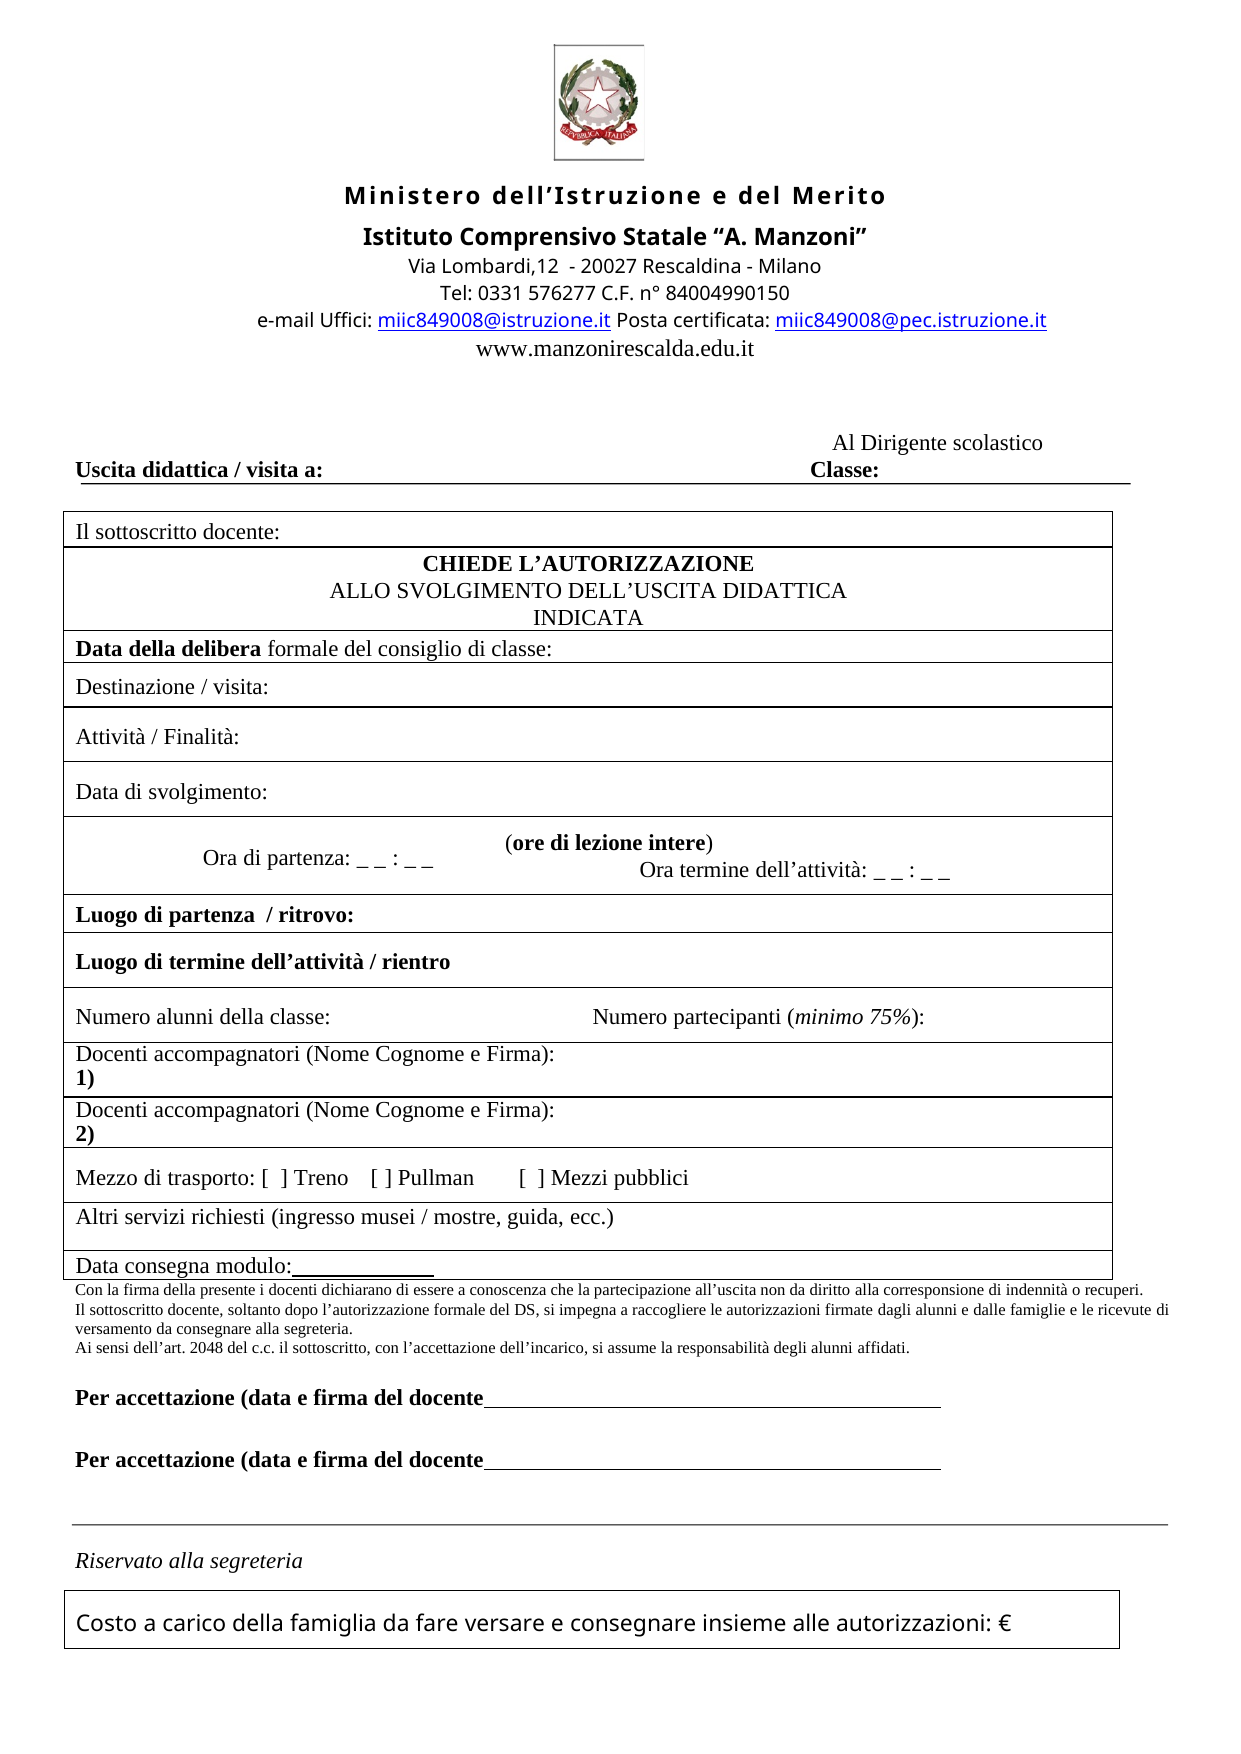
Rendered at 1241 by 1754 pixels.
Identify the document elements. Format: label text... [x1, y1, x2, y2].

table_cell Data della delibera formale del consiglio di classe: [64, 631, 1112, 662]
table_cell Docenti accompagnatori (Nome Cognome e Firma): 2) [64, 1098, 1112, 1147]
text Ai sensi dell’art. 2048 del c.c. il sottoscritto, con l’accettazione dell’incarico, si assume la responsabilità degli alunni affidati. [75, 1338, 1126, 1357]
picture [553, 44, 645, 161]
text e-mail Uffici: miic849008@istruzione.it Posta certificata: miic849008@pec.istruzione.it [50, 307, 1180, 334]
text Riservato alla segreteria [75, 1553, 1180, 1573]
table_cell Destinazione / visita: [64, 663, 1112, 706]
table_cell Altri servizi richiesti (ingresso musei / mostre, guida, ecc.) [64, 1203, 1112, 1249]
table_header Il sottoscritto docente: [64, 512, 1112, 546]
table_cell Ora di partenza: _ _ : _ _ [64, 817, 489, 894]
text Istituto Comprensivo Statale “A. Manzoni” [50, 220, 1180, 253]
text Uscita didattica / visita a: Classe: [75, 456, 1180, 482]
table_cell Attività / Finalità: [64, 708, 1112, 761]
text Ministero dell’Istruzione e del Merito [50, 179, 1180, 220]
table_cell Numero alunni della classe: [64, 988, 489, 1042]
table_cell Docenti accompagnatori (Nome Cognome e Firma): 1) [64, 1043, 1112, 1096]
table_cell Luogo di termine dell’attività / rientro [64, 933, 1112, 987]
table_cell Data consegna modulo: [64, 1251, 1112, 1279]
text Tel: 0331 576277 C.F. n° 84004990150 [50, 280, 1180, 307]
table_cell Mezzo di trasporto: [ ] Treno [ ] Pullman [64, 1148, 489, 1202]
table_cell CHIEDE L’AUTORIZZAZIONE ALLO SVOLGIMENTO DELL’USCITA DIDATTICA INDICATA [64, 548, 1112, 630]
table_cell (ore di lezione intere) Ora termine dell’attività: _ _ : _ _ [489, 817, 1112, 894]
subtitle Al Dirigente scolastico [50, 429, 1043, 456]
table_cell Numero partecipanti (minimo 75%): [489, 988, 1112, 1042]
text Per accettazione (data e firma del docente [75, 1446, 1180, 1473]
text Via Lombardi,12 - 20027 Rescaldina - Milano [50, 253, 1180, 280]
table_cell Data di svolgimento: [64, 762, 1112, 816]
text www.manzonirescalda.edu.it [50, 334, 1180, 361]
text Per accettazione (data e firma del docente [75, 1384, 1180, 1410]
table_cell Luogo di partenza / ritrovo: [64, 895, 1112, 932]
text Il sottoscritto docente, soltanto dopo l’autorizzazione formale del DS, si impegna a raccogliere le autorizzazioni firmate dagli alunni e dalle famiglie e le ricevute di versamento da consegnare alla segreteria. [75, 1299, 1180, 1338]
table_cell [ ] Mezzi pubblici [489, 1148, 1112, 1202]
text Con la firma della presente i docenti dichiarano di essere a conoscenza che la partecipazione all’uscita non da diritto alla corresponsione di indennità o recuperi. [75, 1280, 1150, 1299]
